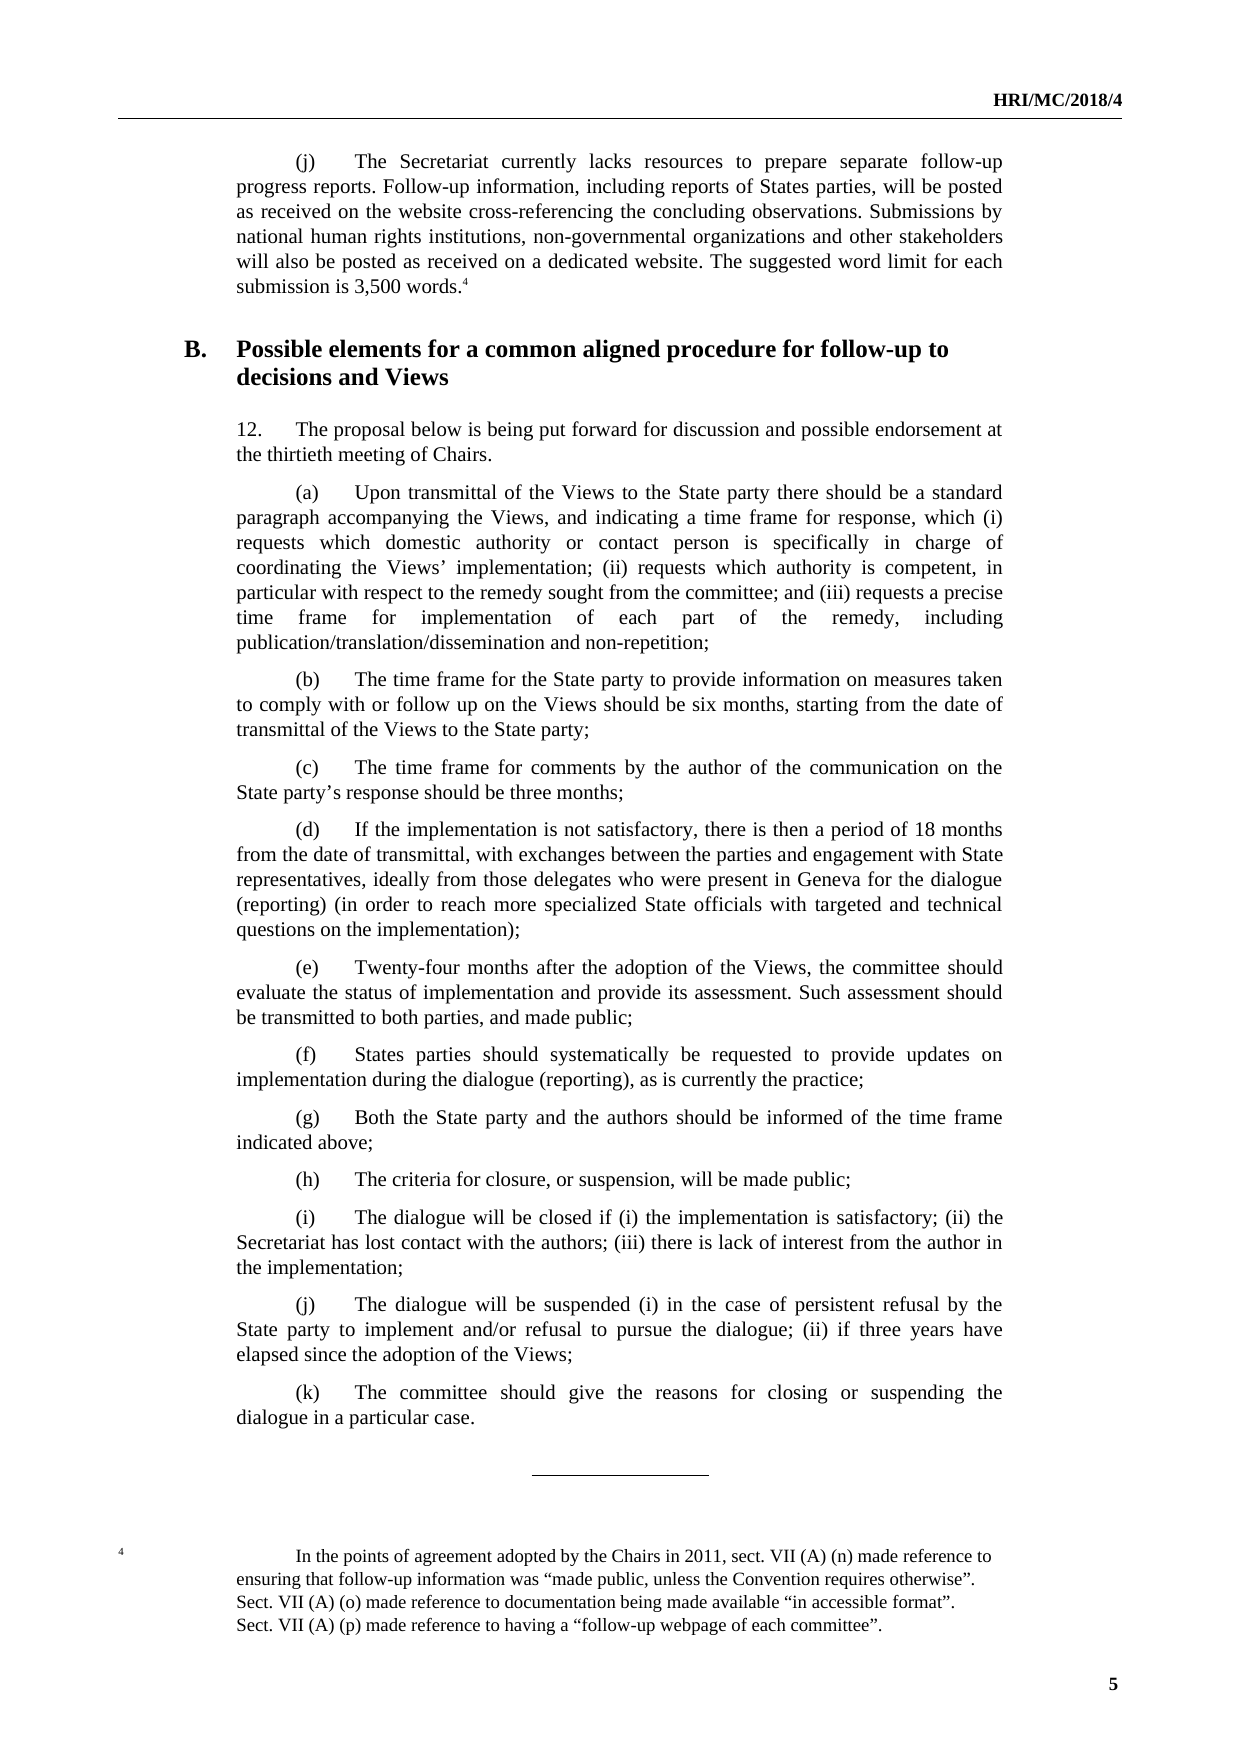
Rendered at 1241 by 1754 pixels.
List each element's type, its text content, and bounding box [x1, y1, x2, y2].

text (h) The criteria for closure, or suspension, will be made public; [236, 1166, 1004, 1191]
text 12. The proposal below is being put forward for discussion and possible endorsement at the thirtieth meeting of Chairs. [236, 416, 1004, 466]
text (j) The dialogue will be suspended (i) in the case of persistent refusal by the State party to implement and/or refusal to pursue the dialogue; (ii) if three years have elapsed since the adoption of the Views; [236, 1291, 1004, 1366]
text (a) Upon transmittal of the Views to the State party there should be a standard paragraph accompanying the Views, and indicating a time frame for response, which (i) requests which domestic authority or contact person is specifically in charge of coordinating the Views’ implementation; (ii) requests which authority is competent, in particular with respect to the remedy sought from the committee; and (iii) requests a precise time frame for implementation of each part of the remedy, including publication/translation/dissemination and non-repetition; [236, 479, 1004, 654]
text (k) The committee should give the reasons for closing or suspending the dialogue in a particular case. [236, 1379, 1004, 1429]
text (d) If the implementation is not satisfactory, there is then a period of 18 months from the date of transmittal, with exchanges between the parties and engagement with State representatives, ideally from those delegates who were present in Geneva for the dialogue (reporting) (in order to reach more specialized State officials with targeted and technical questions on the implementation); [236, 816, 1004, 941]
text (g) Both the State party and the authors should be informed of the time frame indicated above; [236, 1104, 1004, 1154]
text (b) The time frame for the State party to provide information on measures taken to comply with or follow up on the Views should be six months, starting from the date of transmittal of the Views to the State party; [236, 666, 1004, 741]
text (c) The time frame for comments by the author of the communication on the State party’s response should be three months; [236, 754, 1004, 804]
text (i) The dialogue will be closed if (i) the implementation is satisfactory; (ii) the Secretariat has lost contact with the authors; (iii) there is lack of interest from the author in the implementation; [236, 1204, 1004, 1279]
text (j) The Secretariat currently lacks resources to prepare separate follow-up progress reports. Follow-up information, including reports of States parties, will be posted as received on the website cross-referencing the concluding observations. Submissions by national human rights institutions, non-governmental organizations and other stakeholders will also be posted as received on a dedicated website. The suggested word limit for each submission is 3,500 words. [236, 148, 1004, 298]
text (f) States parties should systematically be requested to provide updates on implementation during the dialogue (reporting), as is currently the practice; [236, 1041, 1004, 1091]
text B. Possible elements for a common aligned procedure for follow-up to decisions and Views [118, 335, 1004, 391]
text (e) Twenty-four months after the adoption of the Views, the committee should evaluate the status of implementation and provide its assessment. Such assessment should be transmitted to both parties, and made public; [236, 954, 1004, 1029]
